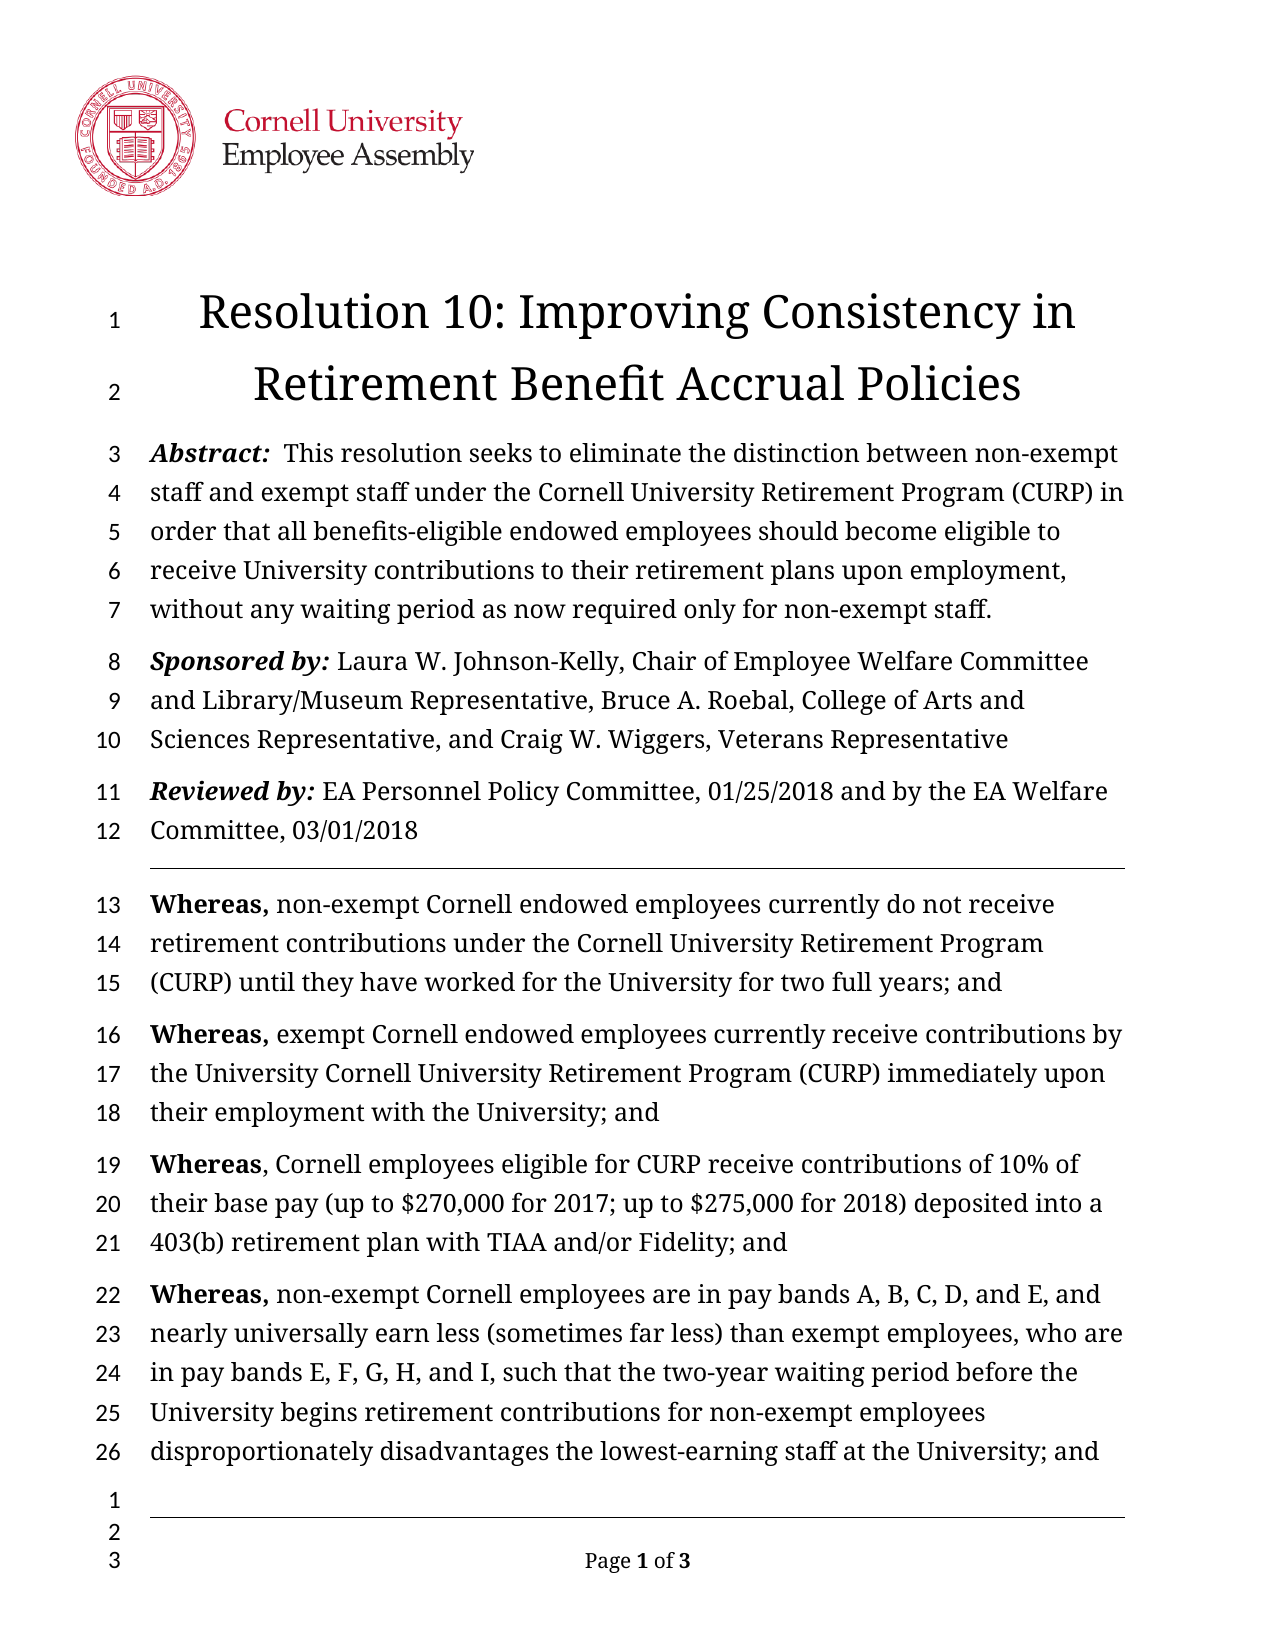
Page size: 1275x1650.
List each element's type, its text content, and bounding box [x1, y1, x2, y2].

text Whereas, Cornell employees eligible for CURP receive contributions of 10% of their base pay (up to $270,000 for 2017; up to $275,000 for 2018) deposited into a 403(b) retirement plan with TIAA and/or Fidelity; and [150, 1147, 1125, 1259]
text Resolution 10: Improving Consistency in Retirement Benefit Accrual Policies [150, 279, 1125, 413]
text Whereas, non-exempt Cornell endowed employees currently do not receive retirement contributions under the Cornell University Retirement Program (CURP) until they have worked for the University for two full years; and [150, 887, 1125, 999]
text Abstract: This resolution seeks to eliminate the distinction between non-exempt staff and exempt staff under the Cornell University Retirement Program (CURP) in order that all benefits-eligible endowed employees should become eligible to receive University contributions to their retirement plans upon employment, without any waiting period as now required only for non-exempt staff. [150, 435, 1125, 626]
text Whereas, non-exempt Cornell employees are in pay bands A, B, C, D, and E, and nearly universally earn less (sometimes far less) than exempt employees, who are in pay bands E, F, G, H, and I, such that the two-year waiting period before the University begins retirement contributions for non-exempt employees disproportionately disadvantages the lowest-earning staff at the University; and [150, 1277, 1125, 1467]
text Whereas, exempt Cornell endowed employees currently receive contributions by the University Cornell University Retirement Program (CURP) immediately upon their employment with the University; and [150, 1017, 1125, 1129]
text Sponsored by: Laura W. Johnson-Kelly, Chair of Employee Welfare Committee and Library/Museum Representative, Bruce A. Roebal, College of Arts and Sciences Representative, and Craig W. Wiggers, Veterans Representative [150, 643, 1125, 756]
text Reviewed by: EA Personnel Policy Committee, 01/25/2018 and by the EA Welfare Committee, 03/01/2018 [150, 773, 1125, 868]
